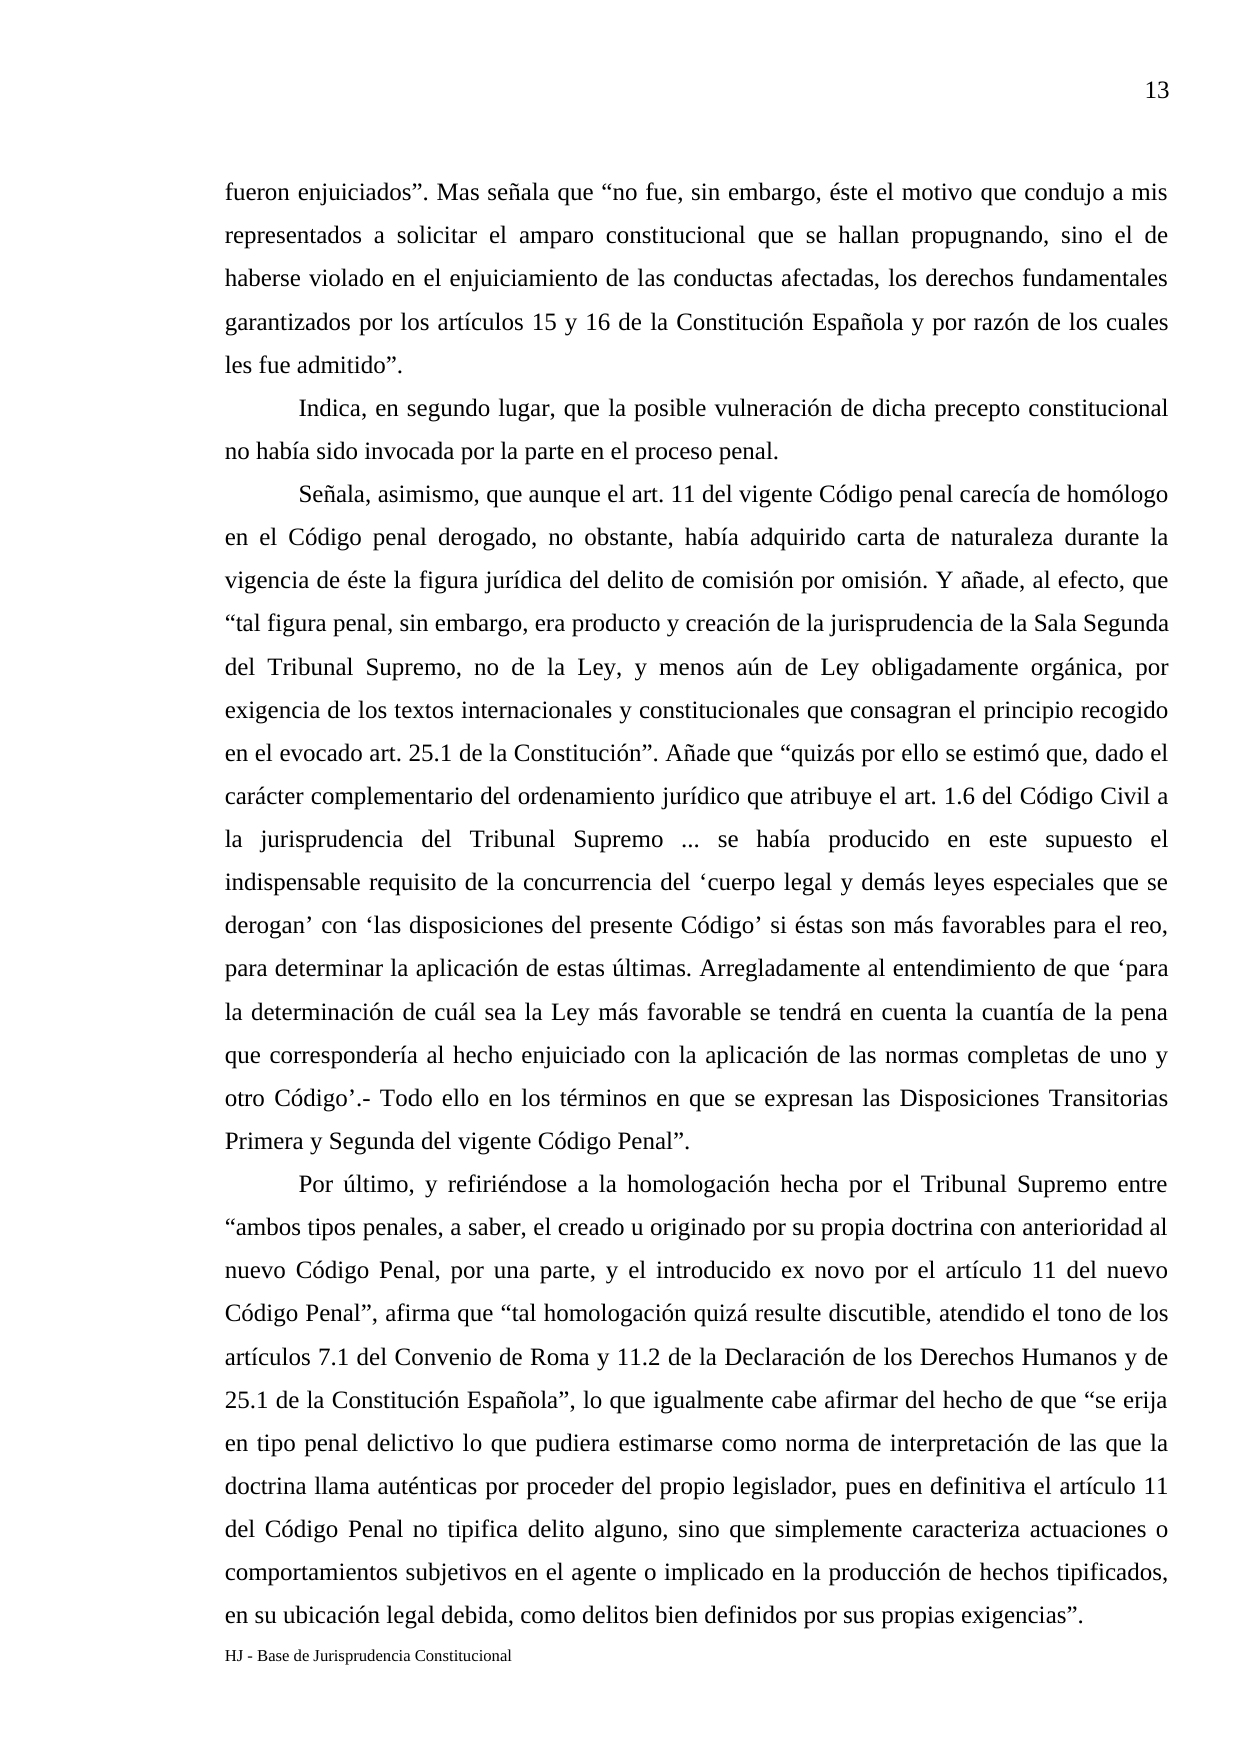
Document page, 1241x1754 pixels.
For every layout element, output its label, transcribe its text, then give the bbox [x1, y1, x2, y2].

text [224, 177, 1169, 378]
text Indica, en segundo lugar, que la posible vulneración de dicha precepto constitucional no había sido invocada por la parte en el proceso penal. [224, 393, 1169, 465]
text Señala, asimismo, que aunque el art. 11 del vigente Código penal carecía de homólogo en el Código penal derogado, no obstante, había adquirido carta de naturaleza durante la vigencia de éste la figura jurídica del delito de comisión por omisión. Y añade, al efecto, que “tal figura penal, sin embargo, era producto y creación de la jurisprudencia de la Sala Segunda del Tribunal Supremo, no de la Ley, y menos aún de Ley obligadamente orgánica, por exigencia de los textos internacionales y constitucionales que consagran el principio recogido en el evocado art. 25.1 de la Constitución”. Añade que “quizás por ello se estimó que, dado el carácter complementario del ordenamiento jurídico que atribuye el art. 1.6 del Código Civil a la jurisprudencia del Tribunal Supremo ... se había producido en este supuesto el indispensable requisito de la concurrencia del ‘cuerpo legal y demás leyes especiales que se derogan’ con ‘las disposiciones del presente Código’ si éstas son más favorables para el reo, para determinar la aplicación de estas últimas. Arregladamente al entendimiento de que ‘para la determinación de cuál sea la Ley más favorable se tendrá en cuenta la cuantía de la pena que correspondería al hecho enjuiciado con la aplicación de las normas completas de uno y otro Código’.- Todo ello en los términos en que se expresan las Disposiciones Transitorias Primera y Segunda del vigente Código Penal”. [224, 479, 1169, 1155]
text Por último, y refiriéndose a la homologación hecha por el Tribunal Supremo entre “ambos tipos penales, a saber, el creado u originado por su propia doctrina con anterioridad al nuevo Código Penal, por una parte, y el introducido ex novo por el artículo 11 del nuevo Código Penal”, afirma que “tal homologación quizá resulte discutible, atendido el tono de los artículos 7.1 del Convenio de Roma y 11.2 de la Declaración de los Derechos Humanos y de 25.1 de la Constitución Española”, lo que igualmente cabe afirmar del hecho de que “se erija en tipo penal delictivo lo que pudiera estimarse como norma de interpretación de las que la doctrina llama auténticas por proceder del propio legislador, pues en definitiva el artículo 11 del Código Penal no tipifica delito alguno, sino que simplemente caracteriza actuaciones o comportamientos subjetivos en el agente o implicado en la producción de hechos tipificados, en su ubicación legal debida, como delitos bien definidos por sus propias exigencias”. [224, 1169, 1169, 1629]
